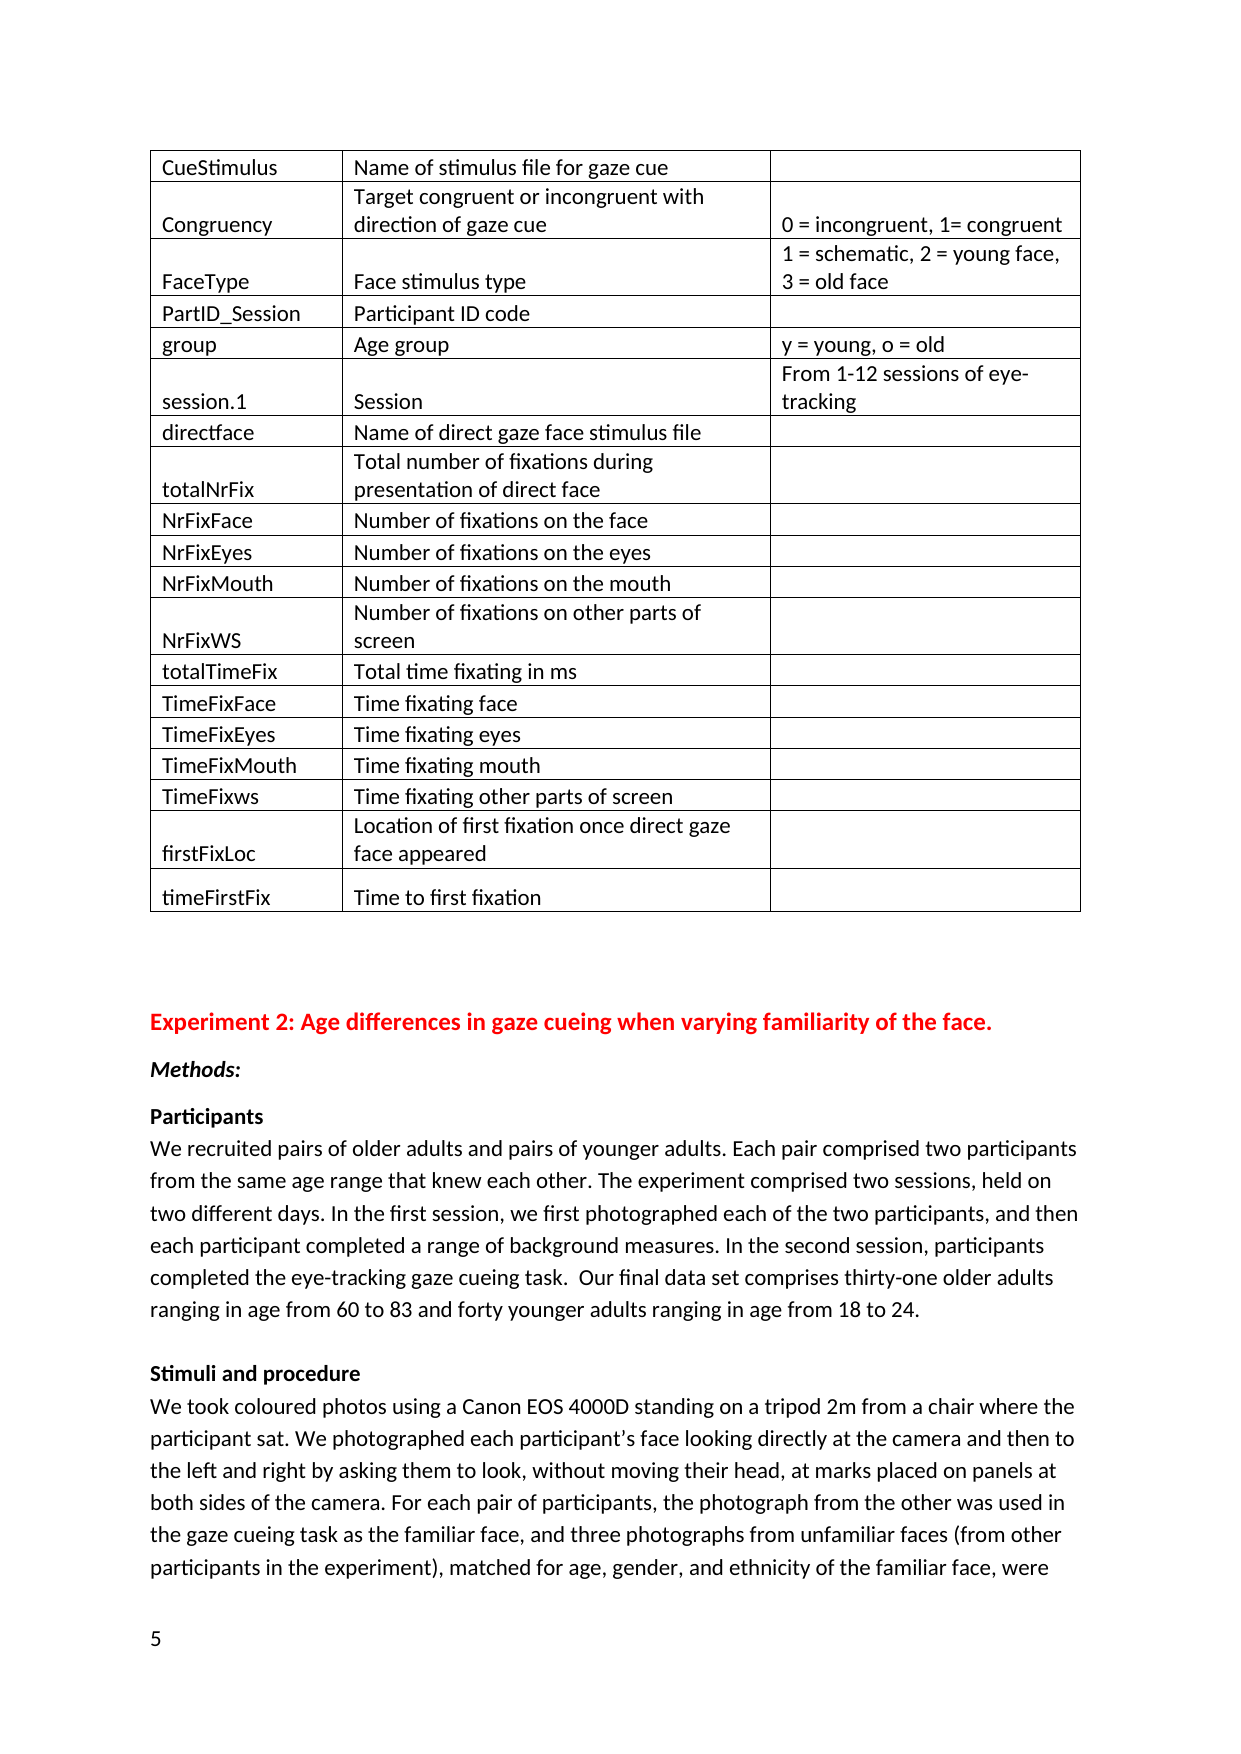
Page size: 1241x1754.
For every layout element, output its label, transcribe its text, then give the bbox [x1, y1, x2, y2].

table_cell [771, 151, 1080, 181]
table_cell totalNrFix [151, 447, 342, 503]
table_cell Number of fixations on the face [343, 504, 770, 534]
table_cell firstFixLoc [151, 811, 342, 867]
table_cell TimeFixFace [151, 686, 342, 717]
table_cell Location of first fixation once direct gaze face appeared [343, 811, 770, 867]
table_cell [771, 780, 1080, 810]
table_cell [771, 447, 1080, 503]
table_cell session.1 [151, 359, 342, 415]
table_cell [771, 567, 1080, 597]
text Participants [150, 1102, 1090, 1130]
table_cell FaceType [151, 239, 342, 295]
table_cell [771, 655, 1080, 685]
text Methods: [150, 1055, 1090, 1083]
table_cell y = young, o = old [771, 328, 1080, 358]
table_cell NrFixFace [151, 504, 342, 534]
table_cell Time to first fixation [343, 869, 770, 911]
table_cell CueStimulus [151, 151, 342, 181]
table_cell Face stimulus type [343, 239, 770, 295]
table_cell Time fixating eyes [343, 718, 770, 748]
table_cell Time fixating face [343, 686, 770, 717]
text We recruited pairs of older adults and pairs of younger adults. Each pair comprised two participants from the same age range that knew each other. The experiment comprised two sessions, held on two different days. In the first session, we first photographed each of the two participants, and then each participant completed a range of background measures. In the second session, participants completed the eye-tracking gaze cueing task. Our final data set comprises thirty-one older adults ranging in age from 60 to 83 and forty younger adults ranging in age from 18 to 24. [150, 1134, 1090, 1323]
table_cell [771, 811, 1080, 867]
table_cell timeFirstFix [151, 869, 342, 911]
table_cell From 1-12 sessions of eye-tracking [771, 359, 1080, 415]
table_cell totalTimeFix [151, 655, 342, 685]
table_cell directface [151, 416, 342, 446]
table_cell Total number of fixations during presentation of direct face [343, 447, 770, 503]
table_cell Total time fixating in ms [343, 655, 770, 685]
table_cell [771, 749, 1080, 779]
table_cell [771, 504, 1080, 534]
text Experiment 2: Age differences in gaze cueing when varying familiarity of the face. [150, 1006, 1090, 1036]
table_cell Time fixating other parts of screen [343, 780, 770, 810]
table_cell NrFixMouth [151, 567, 342, 597]
table_cell [771, 296, 1080, 327]
table_cell Name of stimulus file for gaze cue [343, 151, 770, 181]
table_cell [771, 718, 1080, 748]
table_cell NrFixEyes [151, 536, 342, 566]
table_cell Target congruent or incongruent with direction of gaze cue [343, 182, 770, 238]
table_cell Number of fixations on the mouth [343, 567, 770, 597]
table_cell TimeFixws [151, 780, 342, 810]
table_cell Number of fixations on other parts of screen [343, 598, 770, 654]
table_cell [771, 536, 1080, 566]
table_cell Time fixating mouth [343, 749, 770, 779]
table_cell Congruency [151, 182, 342, 238]
table_cell Number of fixations on the eyes [343, 536, 770, 566]
table_cell [771, 869, 1080, 911]
table_cell NrFixWS [151, 598, 342, 654]
table_cell PartID_Session [151, 296, 342, 327]
table_cell group [151, 328, 342, 358]
table_cell Name of direct gaze face stimulus file [343, 416, 770, 446]
table_cell [771, 598, 1080, 654]
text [150, 1392, 1090, 1581]
table_cell Session [343, 359, 770, 415]
table_cell [771, 416, 1080, 446]
text Stimuli and procedure [150, 1359, 1090, 1388]
table_cell [771, 686, 1080, 717]
table_cell TimeFixEyes [151, 718, 342, 748]
table_cell Participant ID code [343, 296, 770, 327]
table_cell 0 = incongruent, 1= congruent [771, 182, 1080, 238]
table_cell 1 = schematic, 2 = young face, 3 = old face [771, 239, 1080, 295]
table_cell TimeFixMouth [151, 749, 342, 779]
table_cell Age group [343, 328, 770, 358]
